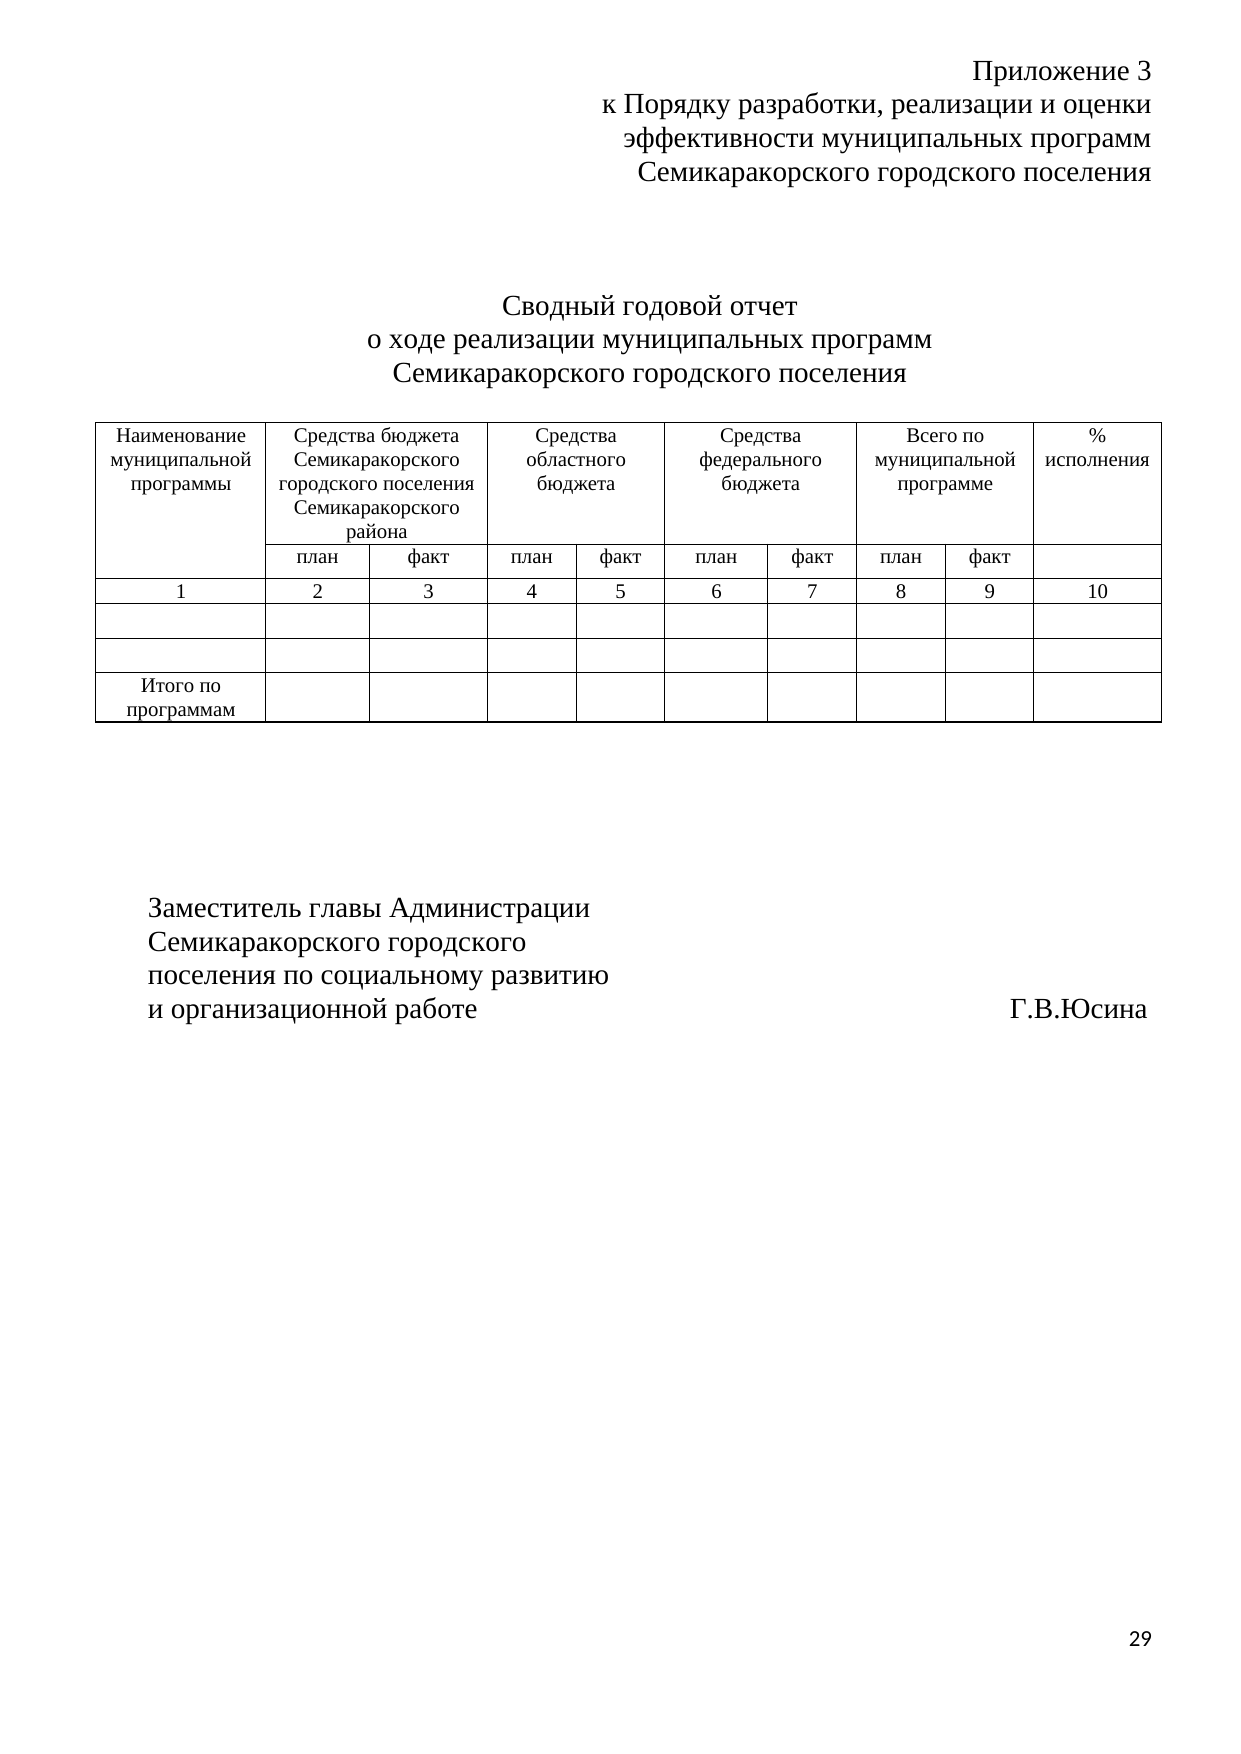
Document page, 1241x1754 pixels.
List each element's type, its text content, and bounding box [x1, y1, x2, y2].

table_cell [768, 673, 856, 721]
text Семикаракорского городского поселения [148, 154, 1152, 187]
table_cell [1034, 545, 1161, 578]
table_cell [946, 639, 1033, 672]
table_cell 4 [488, 579, 576, 603]
table_cell [266, 673, 369, 721]
table_header % исполнения [1034, 423, 1161, 543]
table_cell [96, 639, 265, 672]
table_cell [768, 639, 856, 672]
table_cell [488, 639, 576, 672]
table_cell план [857, 545, 945, 578]
table_cell [665, 673, 767, 721]
table_cell [946, 673, 1033, 721]
table_cell 2 [266, 579, 369, 603]
text о ходе реализации муниципальных программ [148, 321, 1152, 355]
table_cell 10 [1034, 579, 1161, 603]
text эффективности муниципальных программ [148, 120, 1152, 154]
table_cell [946, 604, 1033, 638]
table_header Средства областного бюджета [488, 423, 664, 543]
table_header Наименование муниципальной программы [96, 423, 265, 578]
table_cell план [665, 545, 767, 578]
table_cell план [266, 545, 369, 578]
table_cell [370, 604, 487, 638]
table_cell [96, 604, 265, 638]
table_cell 1 [96, 579, 265, 603]
text Семикаракорского городского [148, 924, 1152, 957]
table_cell факт [768, 545, 856, 578]
text и организационной работе Г.В.Юсина [148, 991, 1152, 1024]
table_cell [665, 639, 767, 672]
table_cell Итого по программам [96, 673, 265, 721]
text Приложение 3 [148, 53, 1152, 87]
table_cell [857, 673, 945, 721]
table_cell [488, 673, 576, 721]
text к Порядку разработки, реализации и оценки [148, 87, 1152, 120]
text поселения по социальному развитию [148, 957, 1152, 991]
table_cell 5 [577, 579, 664, 603]
text Сводный годовой отчет [148, 288, 1152, 321]
table_cell [266, 639, 369, 672]
table_cell [768, 604, 856, 638]
table_cell факт [946, 545, 1033, 578]
table_cell [370, 673, 487, 721]
text Семикаракорского городского поселения [148, 355, 1152, 388]
table_cell 7 [768, 579, 856, 603]
table_cell 9 [946, 579, 1033, 603]
table_cell [857, 604, 945, 638]
table_cell 8 [857, 579, 945, 603]
table_cell план [488, 545, 576, 578]
text Заместитель главы Администрации [148, 890, 1152, 924]
table_cell факт [370, 545, 487, 578]
table_cell [577, 604, 664, 638]
table_cell 6 [665, 579, 767, 603]
table_header Средства бюджета Семикаракорского городского поселения Семикаракорского района [266, 423, 487, 543]
table_cell [370, 639, 487, 672]
table_cell [1034, 673, 1161, 721]
table_cell [857, 639, 945, 672]
table_cell [266, 604, 369, 638]
table_cell [1034, 604, 1161, 638]
table_cell [577, 639, 664, 672]
table_cell [665, 604, 767, 638]
table_cell 3 [370, 579, 487, 603]
table_cell [577, 673, 664, 721]
table_cell [488, 604, 576, 638]
table_header Всего по муниципальной программе [857, 423, 1033, 543]
table_cell [1034, 639, 1161, 672]
table_header Средства федерального бюджета [665, 423, 856, 543]
table_cell факт [577, 545, 664, 578]
